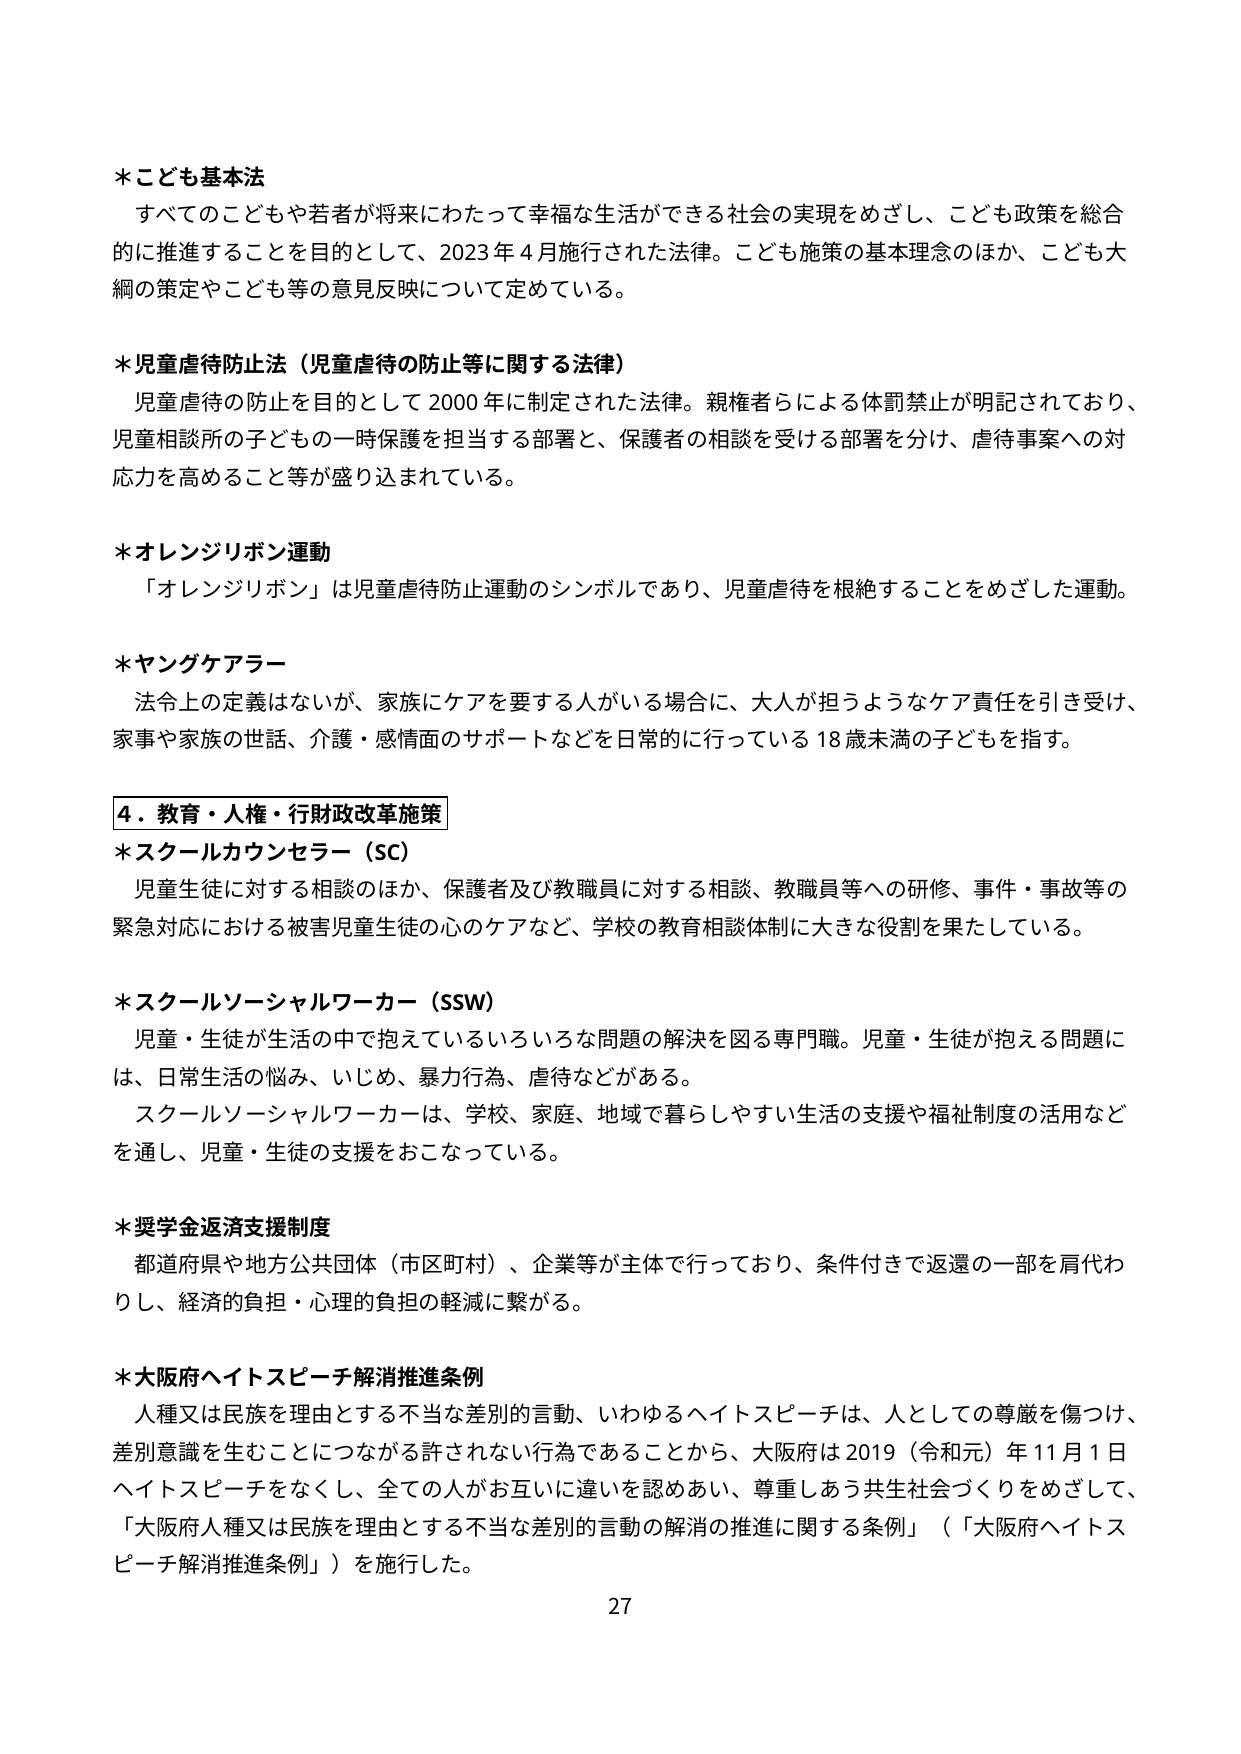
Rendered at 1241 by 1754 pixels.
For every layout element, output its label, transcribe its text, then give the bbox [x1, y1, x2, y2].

text ＊大阪府ヘイトスピーチ解消推進条例 [112, 1357, 1128, 1394]
text すべてのこどもや若者が将来にわたって幸福な生活ができる社会の実現をめざし、こども政策を総合的に推進することを目的として、2023年4月施行された法律。こども施策の基本理念のほか、こども大綱の策定やこども等の意見反映について定めている。 [112, 194, 1128, 307]
text 児童生徒に対する相談のほか、保護者及び教職員に対する相談、教職員等への研修、事件・事故等の緊急対応における被害児童生徒の心のケアなど、学校の教育相談体制に大きな役割を果たしている。 [112, 869, 1128, 944]
text ＊スクールカウンセラー（SC） [112, 832, 1128, 869]
text ４．教育・人権・行財政改革施策 [112, 794, 1128, 832]
text 都道府県や地方公共団体（市区町村）、企業等が主体で行っており、条件付きで返還の一部を肩代わりし、経済的負担・心理的負担の軽減に繋がる。 [112, 1244, 1128, 1319]
text ＊こども基本法 [112, 157, 1128, 194]
text スクールソーシャルワーカーは、学校、家庭、地域で暮らしやすい生活の支援や福祉制度の活用などを通し、児童・生徒の支援をおこなっている。 [112, 1094, 1128, 1169]
text ＊オレンジリボン運動 [112, 532, 1128, 569]
text ＊ヤングケアラー [112, 644, 1128, 682]
text 「オレンジリボン」は児童虐待防止運動のシンボルであり、児童虐待を根絶することをめざした運動。 [112, 569, 1128, 607]
text ＊スクールソーシャルワーカー（SSW） [112, 982, 1128, 1019]
text 児童虐待の防止を目的として2000年に制定された法律。親権者らによる体罰禁止が明記されており、児童相談所の子どもの一時保護を担当する部署と、保護者の相談を受ける部署を分け、虐待事案への対応力を高めること等が盛り込まれている。 [112, 382, 1128, 494]
text ＊児童虐待防止法（児童虐待の防止等に関する法律） [112, 344, 1128, 382]
text 法令上の定義はないが、家族にケアを要する人がいる場合に、大人が担うようなケア責任を引き受け、家事や家族の世話、介護・感情面のサポートなどを日常的に行っている18歳未満の子どもを指す。 [112, 682, 1128, 757]
text ＊奨学金返済支援制度 [112, 1207, 1128, 1244]
text 人種又は民族を理由とする不当な差別的言動、いわゆるヘイトスピーチは、人としての尊厳を傷つけ、差別意識を生むことにつながる許されない行為であることから、大阪府は2019（令和元）年11月1日、ヘイトスピーチをなくし、全ての人がお互いに違いを認めあい、尊重しあう共生社会づくりをめざして、「大阪府人種又は民族を理由とする不当な差別的言動の解消の推進に関する条例」（「大阪府ヘイトスピーチ解消推進条例」）を施行した。 [112, 1394, 1128, 1582]
text 児童・生徒が生活の中で抱えているいろいろな問題の解決を図る専門職。児童・生徒が抱える問題には、日常生活の悩み、いじめ、暴力行為、虐待などがある。 [112, 1019, 1128, 1094]
